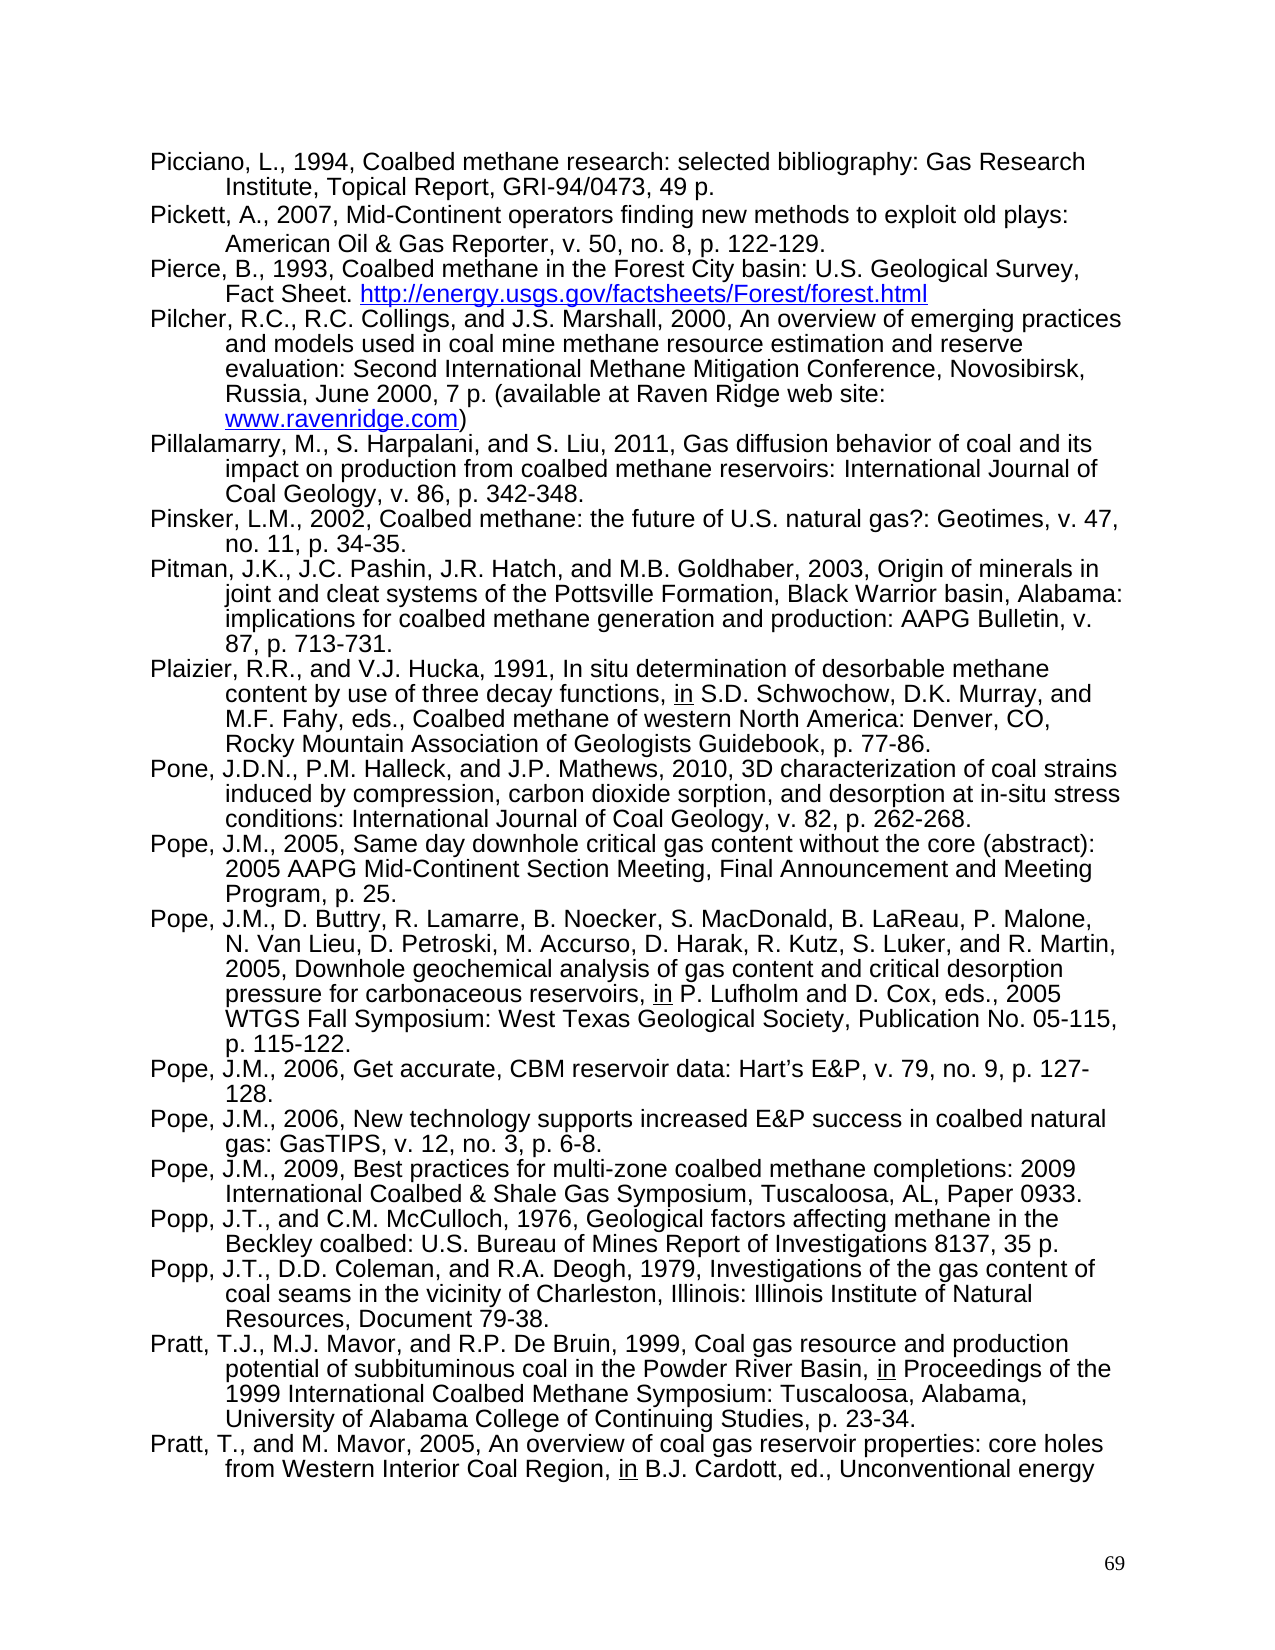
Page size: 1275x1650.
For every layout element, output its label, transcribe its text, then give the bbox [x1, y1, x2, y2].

text Pope, J.M., 2006, Get accurate, CBM reservoir data: Hart’s E&P, v. 79, no. 9, p. 127-128. [150, 1057, 1125, 1107]
text Plaizier, R.R., and V.J. Hucka, 1991, In situ determination of desorbable methane content by use of three decay functions, in S.D. Schwochow, D.K. Murray, and M.F. Fahy, eds., Coalbed methane of western North America: Denver, CO, Rocky Mountain Association of Geologists Guidebook, p. 77-86. [150, 657, 1125, 757]
text Picciano, L., 1994, Coalbed methane research: selected bibliography: Gas Research Institute, Topical Report, GRI-94/0473, 49 p. [150, 150, 1125, 200]
text Pitman, J.K., J.C. Pashin, J.R. Hatch, and M.B. Goldhaber, 2003, Origin of minerals in joint and cleat systems of the Pottsville Formation, Black Warrior basin, Alabama: implications for coalbed methane generation and production: AAPG Bulletin, v. 87, p. 713-731. [150, 557, 1125, 657]
text Pope, J.M., 2005, Same day downhole critical gas content without the core (abstract): 2005 AAPG Mid-Continent Section Meeting, Final Announcement and Meeting Program, p. 25. [150, 832, 1125, 907]
text Pilcher, R.C., R.C. Collings, and J.S. Marshall, 2000, An overview of emerging practices and models used in coal mine methane resource estimation and reserve evaluation: Second International Methane Mitigation Conference, Novosibirsk, Russia, June 2000, 7 p. (available at Raven Ridge web site: www.ravenridge.com) [150, 307, 1125, 432]
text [150, 1432, 1125, 1482]
text Pratt, T.J., M.J. Mavor, and R.P. De Bruin, 1999, Coal gas resource and production potential of subbituminous coal in the Powder River Basin, in Proceedings of the 1999 International Coalbed Methane Symposium: Tuscaloosa, Alabama, University of Alabama College of Continuing Studies, p. 23-34. [150, 1332, 1125, 1432]
text Pope, J.M., 2009, Best practices for multi-zone coalbed methane completions: 2009 International Coalbed & Shale Gas Symposium, Tuscaloosa, AL, Paper 0933. [150, 1157, 1125, 1207]
text Pierce, B., 1993, Coalbed methane in the basin: U.S. Geological Survey, Fact Sheet. http://energy.usgs.gov/factsheets/Forest/forest.html [150, 257, 1125, 307]
text Pillalamarry, M., S. Harpalani, and S. Liu, 2011, Gas diffusion behavior of coal and its impact on production from coalbed methane reservoirs: International Journal of Coal Geology, v. 86, p. 342-348. [150, 432, 1125, 507]
text Pope, J.M., 2006, New technology supports increased E&P success in coalbed natural gas: GasTIPS, v. 12, no. 3, p. 6-8. [150, 1107, 1125, 1157]
text Popp, J.T., D.D. Coleman, and R.A. Deogh, 1979, Investigations of the gas content of coal seams in the vicinity of : Illinois Institute of Natural Resources, Document 79-38. [150, 1257, 1125, 1332]
text Pickett, A., 2007, Mid-Continent operators finding new methods to exploit old plays: American Oil & Gas Reporter, v. 50, no. 8, p. 122-129. [150, 200, 1125, 257]
text Pope, J.M., D. Buttry, R. Lamarre, B. Noecker, S. MacDonald, B. LaReau, P. Malone, N. Van Lieu, D. Petroski, M. Accurso, D. Harak, R. Kutz, S. Luker, and R. Martin, 2005, Downhole geochemical analysis of gas content and critical desorption pressure for carbonaceous reservoirs, in P. Lufholm and D. Cox, eds., 2005 WTGS Fall Symposium: West Texas Geological Society, Publication No. 05-115, p. 115-122. [150, 907, 1125, 1057]
text Popp, J.T., and C.M. McCulloch, 1976, Geological factors affecting methane in the coalbed: U.S. Bureau of Mines Report of Investigations 8137, 35 p. [150, 1207, 1125, 1257]
text Pone, J.D.N., P.M. Halleck, and J.P. Mathews, 2010, 3D characterization of coal strains induced by compression, carbon dioxide sorption, and desorption at in-situ stress conditions: International Journal of Coal Geology, v. 82, p. 262-268. [150, 757, 1125, 832]
text Pinsker, L.M., 2002, Coalbed methane: the future of natural gas?: Geotimes, v. 47, no. 11, p. 34-35. [150, 507, 1125, 557]
